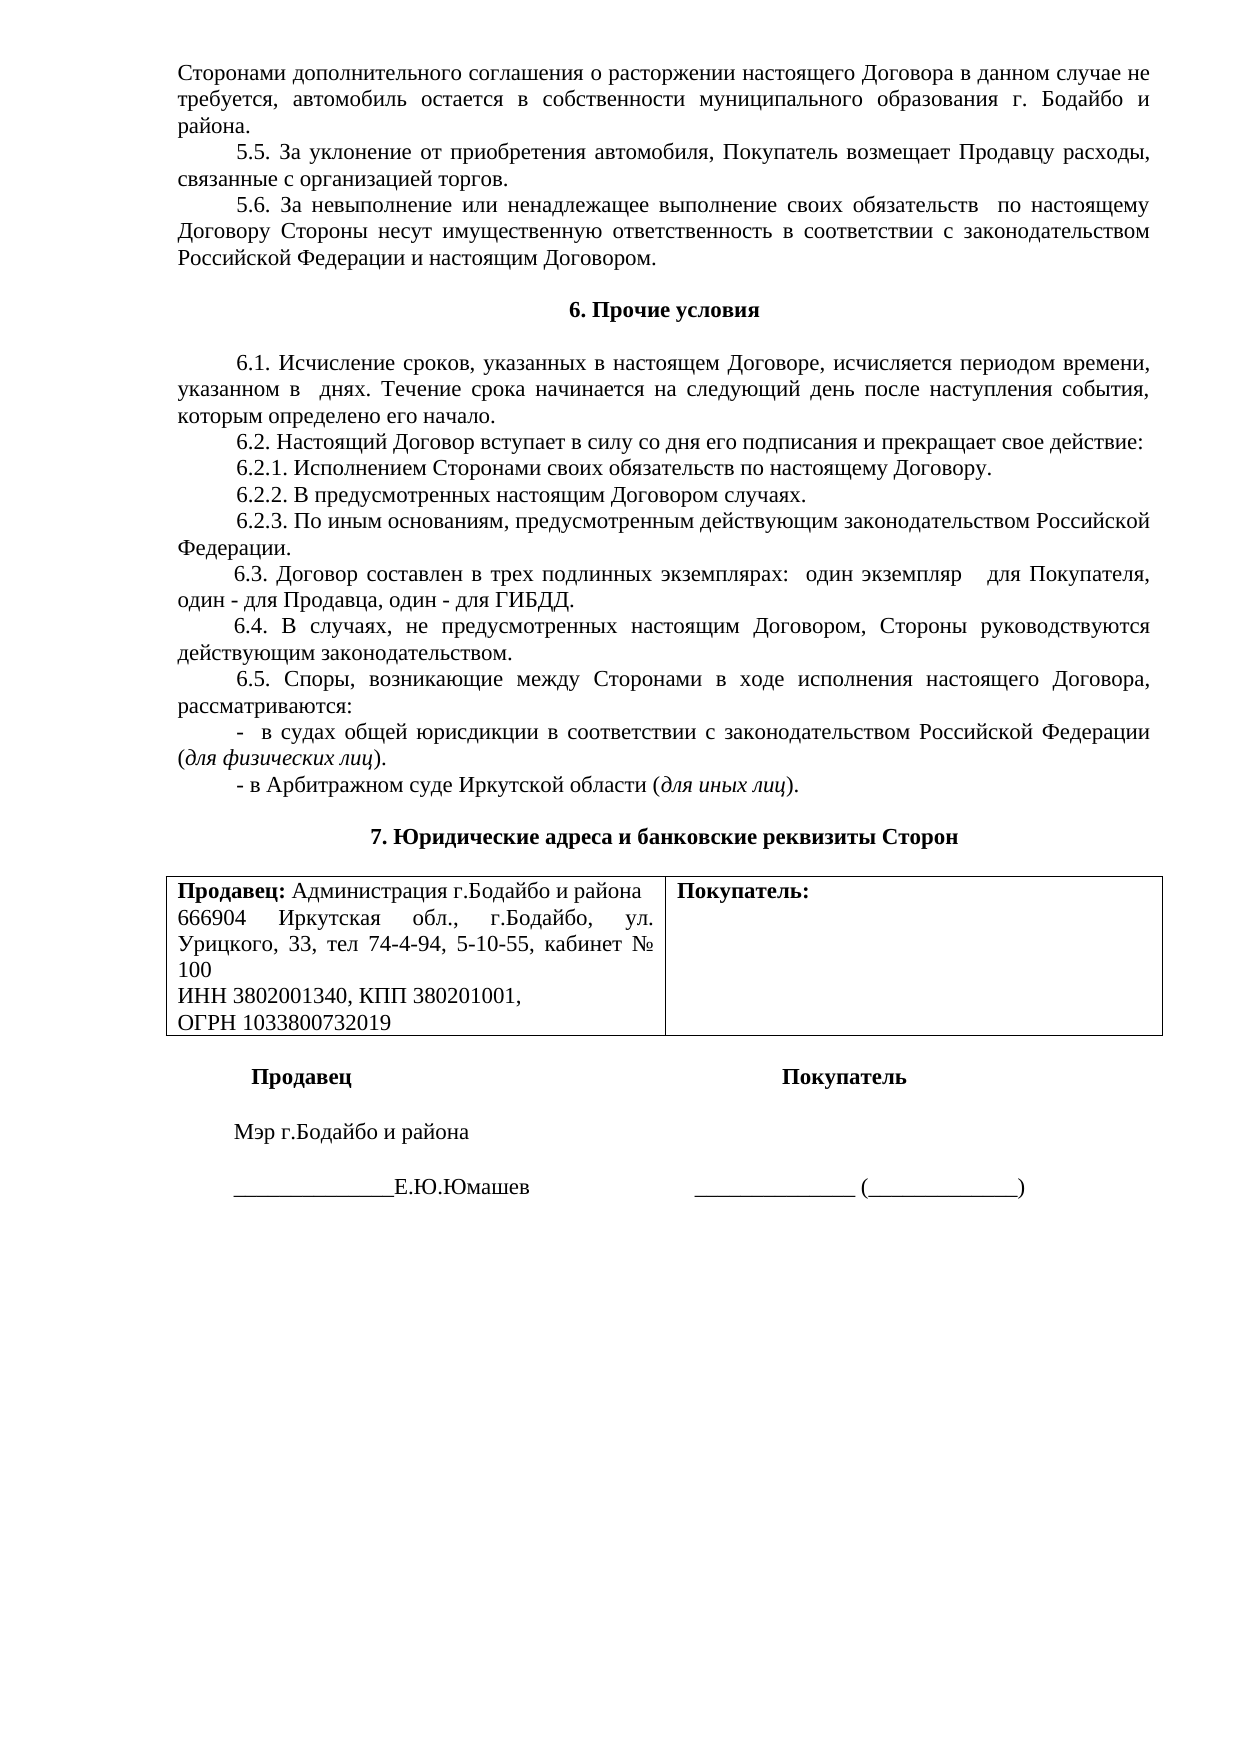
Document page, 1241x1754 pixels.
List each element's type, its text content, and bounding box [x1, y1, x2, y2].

text 7. Юридические адреса и банковские реквизиты Сторон [177, 823, 1152, 850]
text 6.5. Споры, возникающие между Сторонами в ходе исполнения настоящего Договора, рассматриваются: [177, 665, 1152, 718]
text - в судах общей юрисдикции в соответствии с законодательством Российской Федерации (для физических лиц). [177, 718, 1152, 771]
text 6.2.2. В предусмотренных настоящим Договором случаях. [177, 481, 1152, 507]
text 6.3. Договор составлен в трех подлинных экземплярах: один экземпляр для Покупателя, один - для Продавца, один - для ГИБДД. [177, 560, 1152, 613]
text 5.6. За невыполнение или ненадлежащее выполнение своих обязательств по настоящему Договору Стороны несут имущественную ответственность в соответствии с законодательством Российской Федерации и настоящим Договором. [177, 191, 1152, 270]
text 6. Прочие условия [177, 296, 1152, 323]
text 6.2. Настоящий Договор вступает в силу со дня его подписания и прекращает свое действие: [177, 428, 1152, 454]
text 6.2.3. По иным основаниям, предусмотренным действующим законодательством Российской Федерации. [177, 507, 1152, 560]
text Продавец Покупатель [177, 1063, 1152, 1089]
text ______________Е.Ю.Юмашев ______________ (_____________) [177, 1173, 1152, 1199]
text 5.5. За уклонение от приобретения автомобиля, Покупатель возмещает Продавцу расходы, связанные с организацией торгов. [177, 138, 1152, 191]
text 6.4. В случаях, не предусмотренных настоящим Договором, Стороны руководствуются действующим законодательством. [177, 613, 1152, 665]
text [177, 59, 1152, 138]
text 6.2.1. Исполнением Сторонами своих обязательств по настоящему Договору. [177, 454, 1152, 481]
text Мэр г.Бодайбо и района [177, 1118, 1152, 1144]
table_header Покупатель: [666, 877, 1162, 1035]
text 6.1. Исчисление сроков, указанных в настоящем Договоре, исчисляется периодом времени, указанном в днях. Течение срока начинается на следующий день после наступления события, которым определено его начало. [177, 349, 1152, 428]
text - в Арбитражном суде Иркутской области (для иных лиц). [177, 771, 1152, 797]
table_header Продавец: Администрация г.Бодайбо и района 666904 Иркутская обл., г.Бодайбо, ул. Урицкого, 33, тел 74-4-94, 5-10-55, кабинет № 100 ИНН 3802001340, КПП 380201001, ОГРН 1033800732019 [167, 877, 665, 1035]
